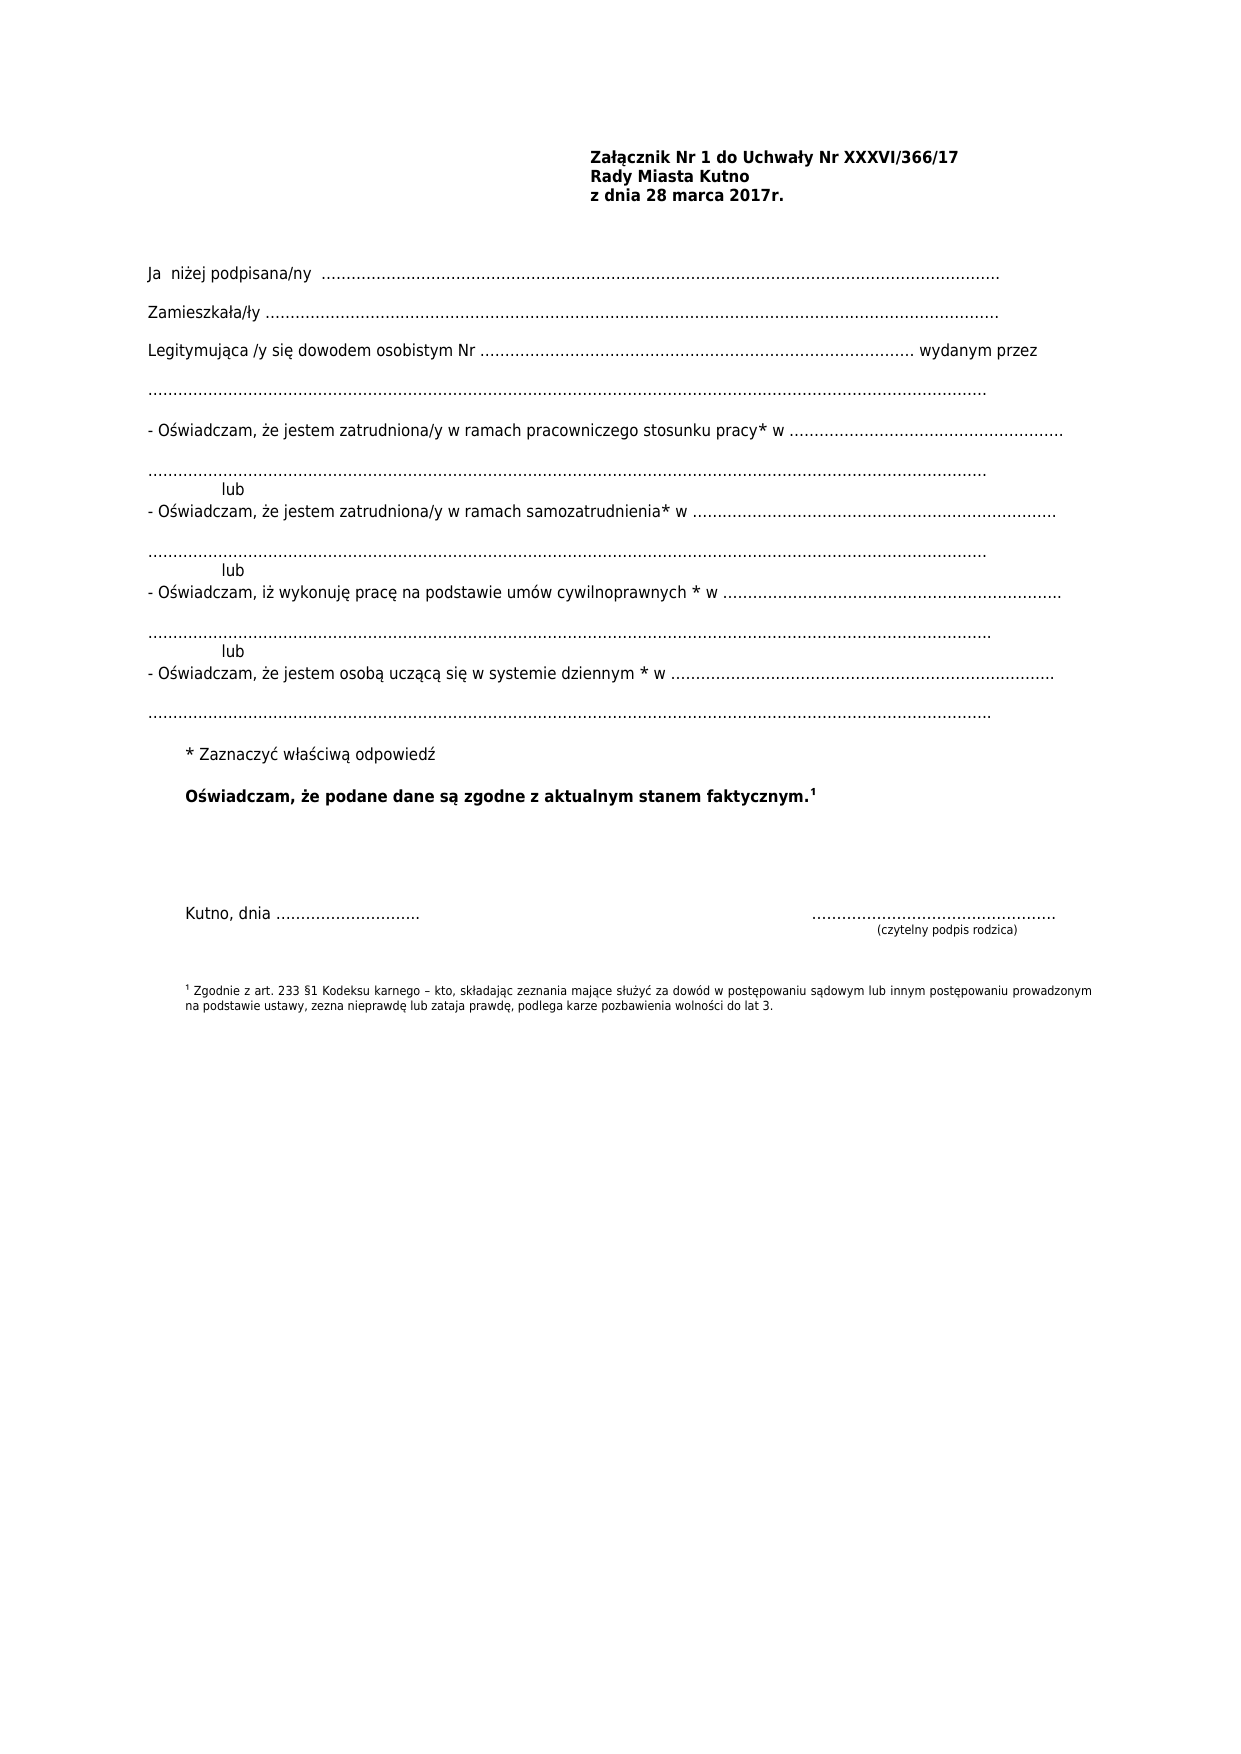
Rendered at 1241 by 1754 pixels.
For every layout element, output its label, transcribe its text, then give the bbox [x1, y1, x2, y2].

text …………………………………………………………………………………………………………………………………………………… [148, 380, 1093, 399]
text ¹ Zgodnie z art. 233 §1 Kodeksu karnego – kto, składając zeznania mające służyć za dowód w postępowaniu sądowym lub innym postępowaniu prowadzonym na podstawie ustawy, zezna nieprawdę lub zataja prawdę, podlega karze pozbawienia wolności do lat 3. [185, 982, 1093, 1013]
text …………………………………………………………………………………………………………………………………………………… [148, 461, 1093, 480]
text Oświadczam, że podane dane są zgodne z aktualnym stanem faktycznym.¹ [185, 784, 1093, 807]
text …………………………………………………………………………………………………………………………………………………… [148, 542, 1093, 561]
text lub [221, 561, 1093, 581]
text (czytelny podpis rodzica) [185, 923, 1093, 938]
text Ja niżej podpisana/ny ………………………………………………………………………………………………………………………. [148, 264, 1093, 283]
text ……………………………………………………………………………………………………………………………………………………. [148, 703, 1093, 723]
text Załącznik Nr 1 do Uchwały Nr XXXVI/366/17 [516, 148, 1093, 167]
text - Oświadczam, że jestem osobą uczącą się w systemie dziennym * w ………………………………………………………………….. [148, 661, 1093, 684]
text * Zaznaczyć właściwą odpowiedź [185, 742, 1093, 765]
text - Oświadczam, że jestem zatrudniona/y w ramach samozatrudnienia* w ………………………………………………………………. [148, 500, 1093, 522]
text Kutno, dnia ……………………….. …………………………………………. [185, 904, 1093, 923]
text lub [221, 480, 1093, 500]
text lub [221, 642, 1093, 661]
text Legitymująca /y się dowodem osobistym Nr …………………………………………………………………………… wydanym przez [148, 341, 1093, 361]
text ……………………………………………………………………………………………………………………………………………………. [148, 623, 1093, 642]
text - Oświadczam, że jestem zatrudniona/y w ramach pracowniczego stosunku pracy* w ………………………………………………. [148, 419, 1093, 442]
text Rady Miasta Kutno [516, 167, 1093, 186]
text z dnia 28 marca 2017r. [516, 186, 1093, 206]
text - Oświadczam, iż wykonuję pracę na podstawie umów cywilnoprawnych * w ………………………………………………………….. [148, 581, 1093, 603]
text Zamieszkała/ły ………………………………………………………………………………………………………………………………… [148, 303, 1093, 322]
